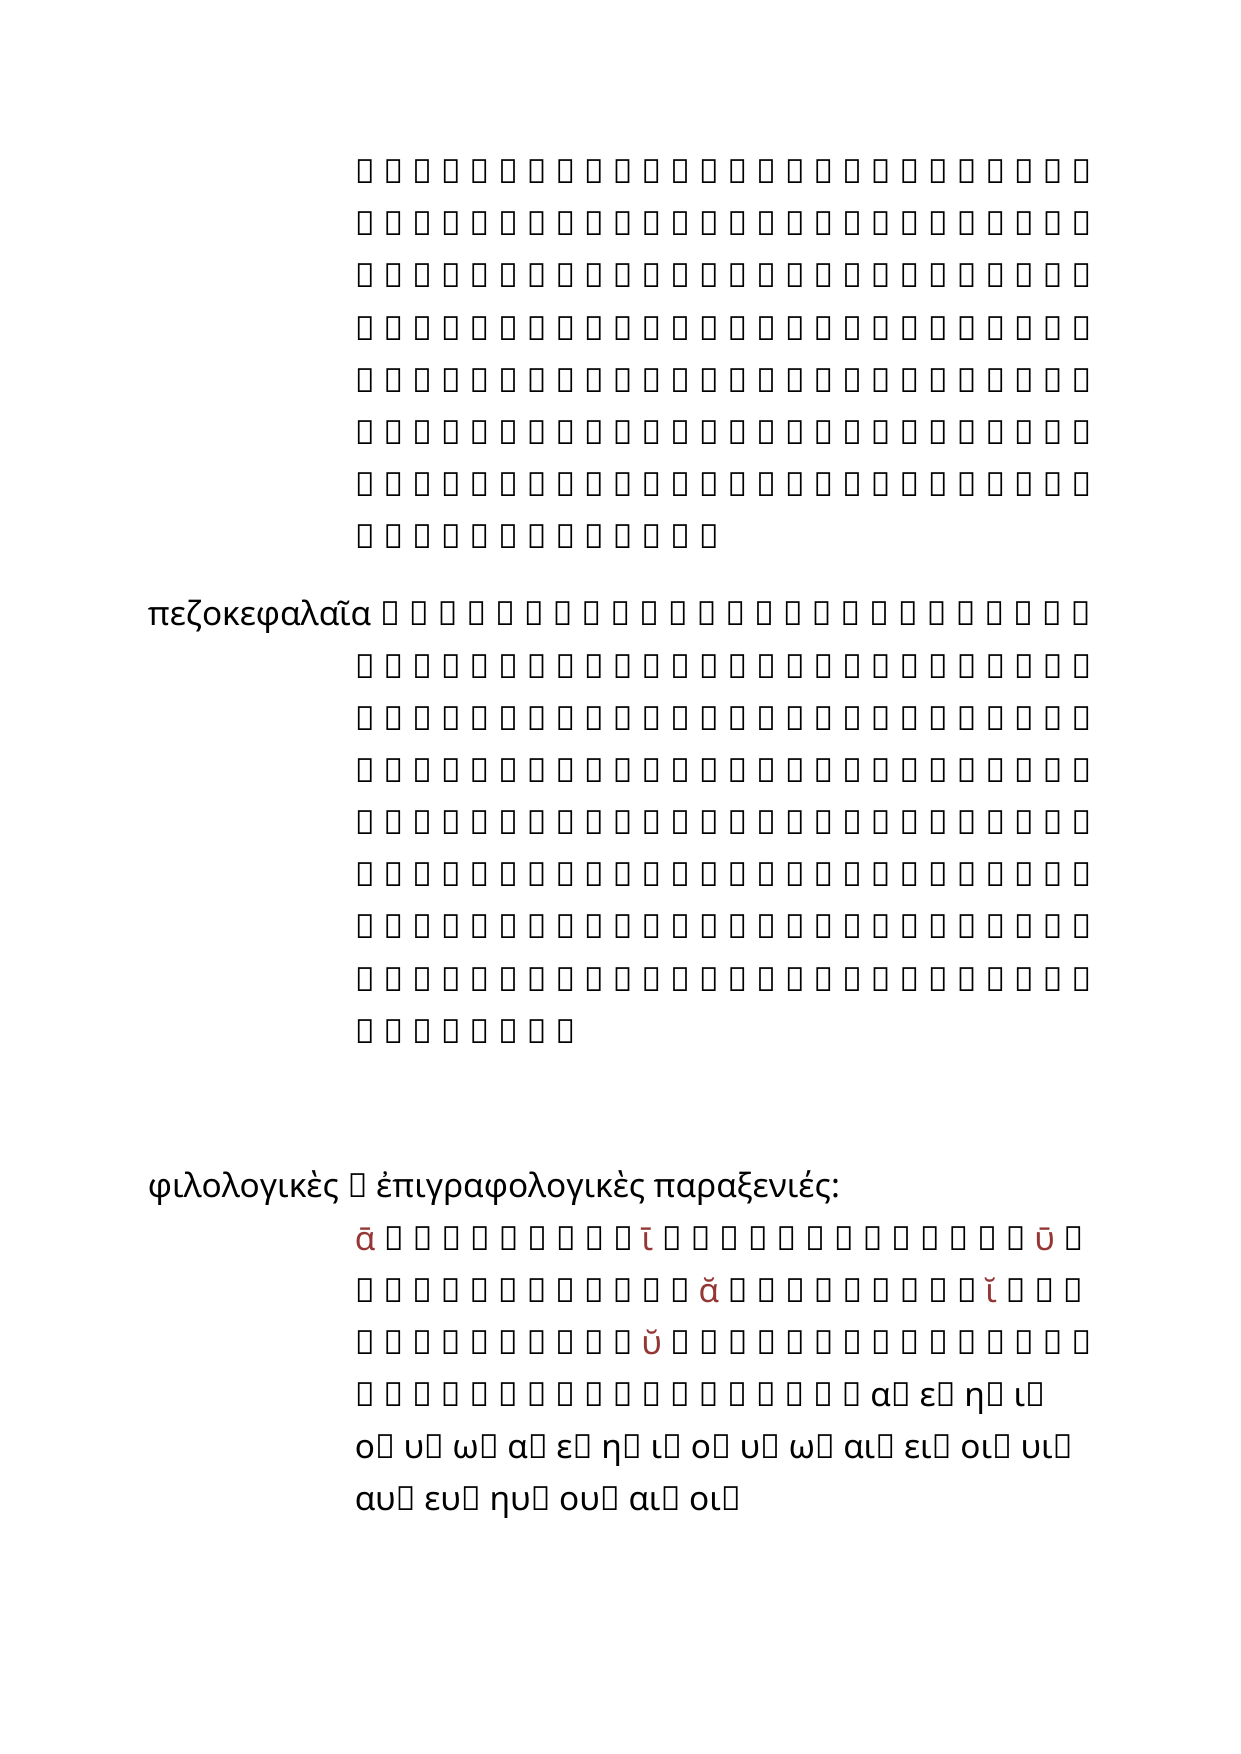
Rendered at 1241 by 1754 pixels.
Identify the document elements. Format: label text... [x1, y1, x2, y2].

text φιλολογικὲς 󿵝 ἐπιγραφολογικὲς παραξενιές: ᾱ 󿔀 󿔁 󿔂 󿔃 󿔄 󿔅 󿔆 󿔇 󿔈 ῑ 󿔉 󿔊 󿔋 󿔌 󿔍 󿔎 󿔏 󿔐 󿔑 󿔒 󿔓 󿔔 󿔕 ῡ 󿔖 󿔗 󿔘 󿔙 󿔚 󿔛 󿔜 󿔝 󿔞 󿔟 󿔠 󿔡 󿔢 ᾰ 󿔵 󿔶 󿔷 󿔸 󿔹 󿔺 󿔻 󿔼 󿔽 ῐ 󿔾 󿔿 󿕀 󿕁 󿕂 󿕃 󿕄 󿕅 󿕆 󿕇 󿕈 󿕉 󿕊 ῠ 󿕋 󿕌 󿕍 󿕎 󿕏 󿕐 󿕑 󿕒 󿕓 󿕔 󿕕 󿕖 󿕗 󿴲 󿔣 󿔤 󿔥 󿔦 󿔧 󿔨 󿔩 󿔪 󿔫 󿴼 󿔬 󿔭 󿔮 󿔯 󿔰 󿔱 󿔲 󿔳 󿔴 α󿕘 ε󿕙 η󿕚 ι󿕛 ο󿕜 υ󿕝 ω󿕞 α󿕟 ε󿕠 η󿕡 ι󿕢 ο󿕣 υ󿕤 ω󿕥 αι󿕦 ει󿕧 οι󿕨 υι󿕩 αυ󿕪 ευ󿕫 ηυ󿕬 ου󿕭 αι󿕮 οι󿕯 [148, 1162, 1092, 1521]
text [148, 148, 1092, 558]
text πεζοκεφαλαῖα 󿀰 󿀱 󿀲 󿀳 󿀴 󿀵 󿀶 󿀷 󿀸 󿀹 󿀺 󿀻 󿀼 󿀽 󿀾 󿀿 󿁀 󿁁 󿁂 󿁃 󿁄 󿁅 󿁆 󿁇 󿁈 󿁉 󿁊 󿁋 󿁌 󿁍 󿁎 󿁏 󿁐 󿁑 󿁒 󿁓 󿁔 󿁕 󿁖 󿁗 󿁘 󿁙 󿁚 󿁛 󿁜 󿁝 󿁞 󿁟 󿁠 󿁡 󿁢 󿁣 󿁤 󿁥 󿁦 󿁧 󿁨 󿁩 󿁪 󿁫 󿁬 󿁭 󿁮 󿁯 󿁰 󿁱 󿁲 󿁳 󿁴 󿁵 󿁶 󿁷 󿁸 󿁹 󿁺 󿁻 󿁼 󿁽 󿁾 󿁿 󿂀 󿂁 󿂂 󿂃 󿂄 󿂅 󿂆 󿂇 󿂈 󿂉 󿂊 󿂋 󿂌 󿂍 󿂎 󿂏 󿂐 󿂑 󿂒 󿂓 󿂔 󿂕 󿂖 󿂗 󿂘 󿂙 󿂚 󿂛 󿂜 󿂝 󿂞 󿂟 󿂠 󿂡 󿂢 󿂣 󿂤 󿂥 󿂦 󿂧 󿂨 󿂩 󿂪 󿂫 󿂬 󿂭 󿂮 󿂯 󿂰 󿂱 󿂲 󿂳 󿂴 󿂵 󿂶 󿂷 󿂸 󿂹 󿂺 󿂻 󿂼 󿂽 󿂾 󿂿 󿃀 󿃁 󿃂 󿃃 󿃄 󿃅 󿃆 󿃇 󿃈 󿃉 󿃊 󿃋 󿃌 󿃍 󿃎 󿃏 󿃐 󿃑 󿃒 󿃓 󿃔 󿃕 󿃖 󿃗 󿃘 󿃙 󿃚 󿃛 󿃜 󿃝 󿃞 󿃟 󿃠 󿃡 󿃢 󿃣 󿃤 󿃥 󿃦 󿃧 󿃨 󿃩 󿃪 󿃫 󿃬 󿃭 󿃮 󿃯 󿃰 󿃱 󿃲 󿃳 󿃴 󿃵 󿃶 󿃷 󿃸 󿃹 󿃺 󿃻 󿃼 󿃽 󿃾 󿃿 󿄀 󿄁 󿄂 󿄃 󿄄 󿄅 󿄆 [148, 590, 1092, 1053]
